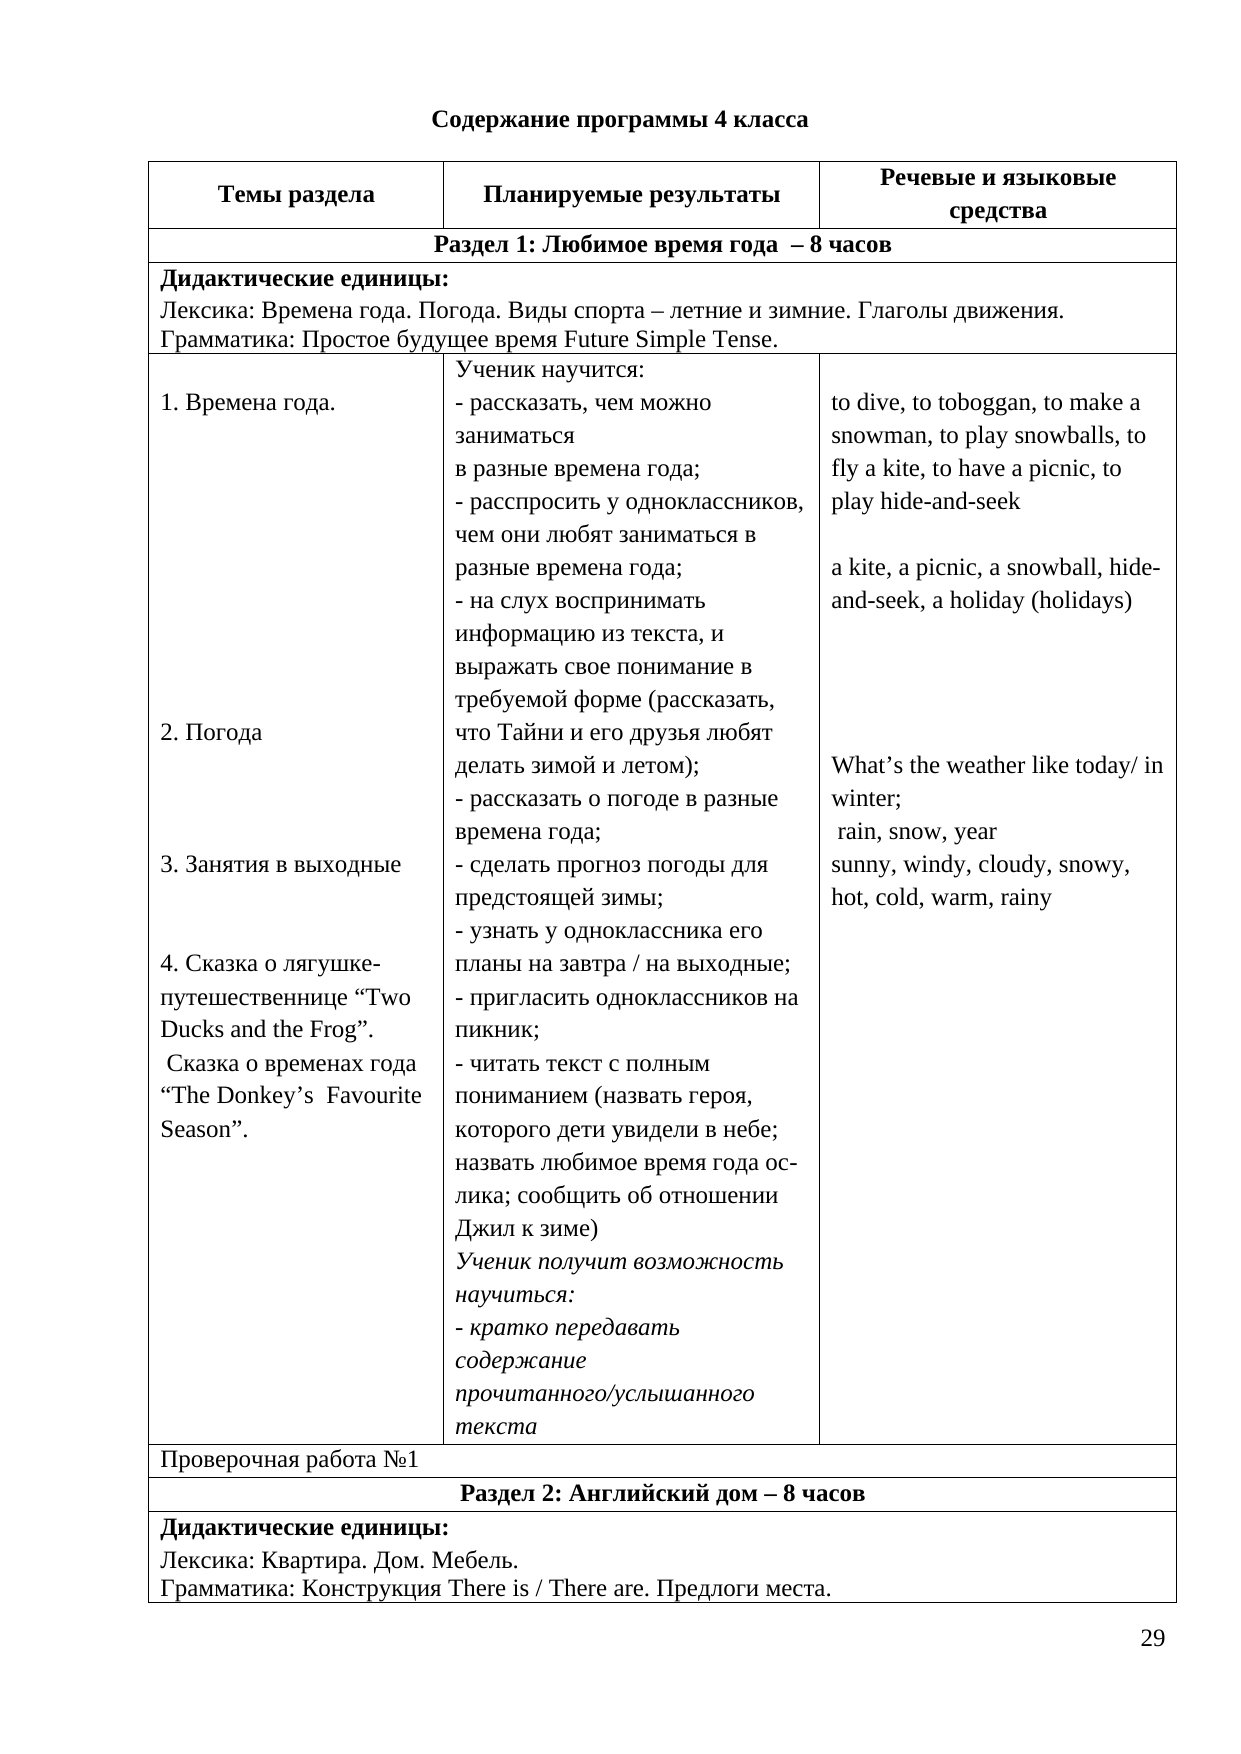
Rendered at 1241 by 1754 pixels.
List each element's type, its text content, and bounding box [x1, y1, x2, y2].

text Содержание программы 4 класса [75, 104, 1165, 132]
table_cell to dive, to toboggan, to make a snowman, to play snowballs, to fly a kite, to have a picnic, to play hide-and-seek a kite, a picnic, a snowball, hide-and-seek, a holiday (holidays) What’s the weather like today/ in winter; rain, snow, year sunny, windy, cloudy, snowy, hot, cold, warm, rainy [820, 354, 1176, 1443]
table_cell Проверочная работа №1 [149, 1445, 1176, 1477]
table_cell Раздел 2: Английский дом – 8 часов [149, 1478, 1176, 1511]
table_cell 1. Времена года. 2. Погода 3. Занятия в выходные 4. Сказка о лягушке-путешественнице “Two Ducks and the Frog”. Сказка о временах года “The Donkey’s Favourite Season”. [149, 354, 443, 1443]
table_cell Дидактические единицы: Лексика: Времена года. Погода. Виды спорта – летние и зимние. Глаголы движения. Грамматика: Простое будущее время Future Simple Tense. [149, 263, 1176, 353]
table_cell Ученик научится: - рассказать, чем можно заниматься в разные времена года; - расспросить у одноклассников, чем они любят заниматься в разные времена года; - на слух воспринимать информацию из текста, и выражать свое понимание в требуемой форме (рассказать, что Тайни и его друзья любят делать зимой и летом); - рассказать о погоде в разные времена года; - сделать прогноз погоды для предстоящей зимы; - узнать у одноклассника его планы на завтра / на выходные; - пригласить одноклассников на пикник; - читать текст с полным пониманием (назвать героя, которого дети увидели в небе; назвать любимое время года ослика; сообщить об отношении Джил к зиме) Ученик получит возможность научиться: - кратко передавать содержание прочитанного/услышанного текста [444, 354, 819, 1443]
table_header Темы раздела [149, 162, 443, 228]
table_header Планируемые результаты [444, 162, 819, 228]
table_cell Дидактические единицы: Лексика: Квартира. Дом. Мебель. Грамматика: Конструкция There is / There are. Предлоги места. [149, 1512, 1176, 1602]
table_header Речевые и языковые средства [820, 162, 1176, 228]
table_cell Раздел 1: Любимое время года – 8 часов [149, 229, 1176, 262]
